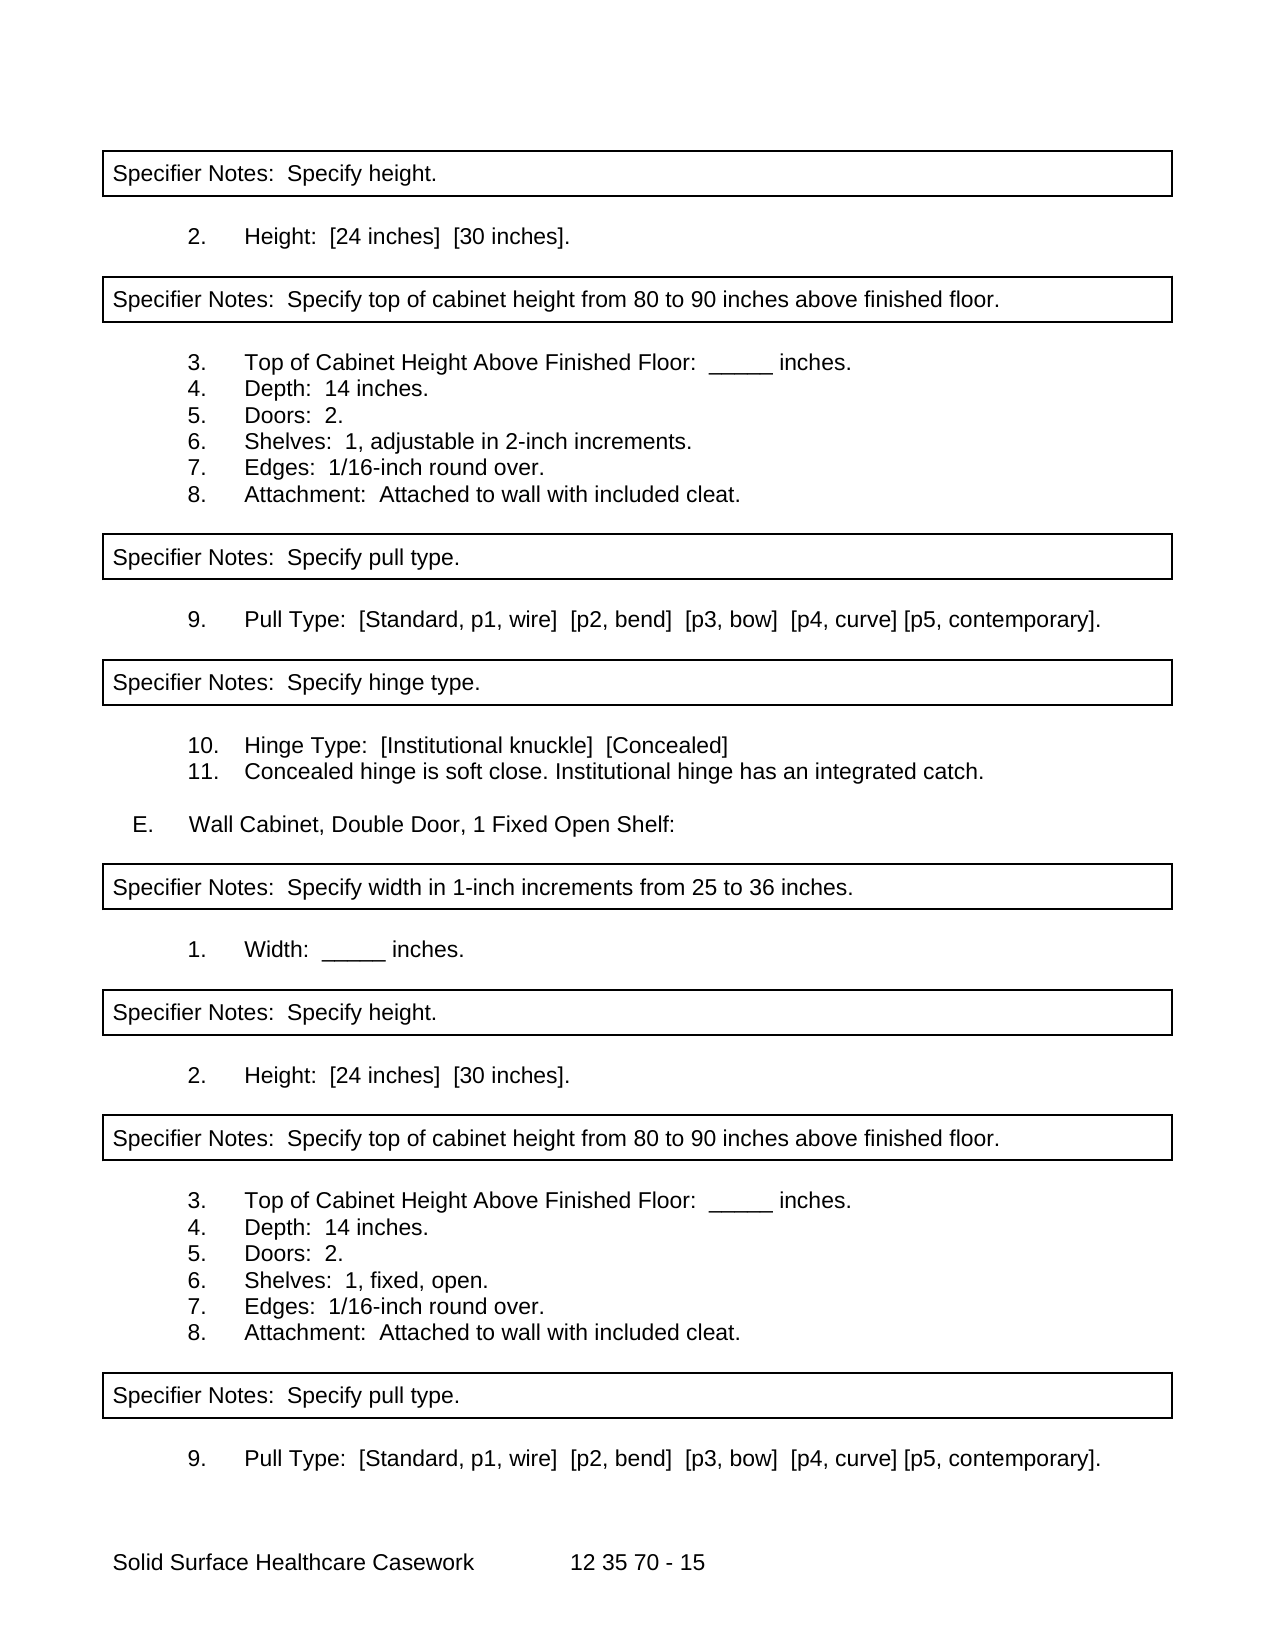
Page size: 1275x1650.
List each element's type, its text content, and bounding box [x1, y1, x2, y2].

subtitle Depth: 14 inches. [187, 375, 1162, 402]
subtitle Top of Cabinet Height Above Finished Floor: _____ inches. [187, 1187, 1162, 1214]
subtitle Pull Type: [Standard, p1, wire] [p2, bend] [p3, bow] [p4, curve] [p5, contemporary]. [187, 1445, 1162, 1471]
subtitle Top of Cabinet Height Above Finished Floor: _____ inches. [187, 349, 1162, 375]
subtitle Concealed hinge is soft close. Institutional hinge has an integrated catch. [187, 758, 1162, 784]
subtitle Edges: 1/16-inch round over. [187, 1293, 1162, 1319]
subtitle Pull Type: [Standard, p1, wire] [p2, bend] [p3, bow] [p4, curve] [p5, contemporary]. [187, 606, 1162, 633]
subtitle Height: [24 inches] [30 inches]. [187, 1062, 1162, 1088]
subtitle Doors: 2. [187, 402, 1162, 428]
subtitle Height: [24 inches] [30 inches]. [187, 223, 1162, 249]
subtitle Width: _____ inches. [187, 936, 1162, 963]
subtitle Attachment: Attached to wall with included cleat. [187, 1319, 1162, 1346]
subtitle Shelves: 1, fixed, open. [187, 1267, 1162, 1293]
subtitle Depth: 14 inches. [187, 1214, 1162, 1240]
subtitle Shelves: 1, adjustable in 2-inch increments. [187, 428, 1162, 454]
text Specifier Notes: Specify hinge type. [104, 661, 1171, 704]
subtitle Hinge Type: [Institutional knuckle] [Concealed] [187, 732, 1162, 758]
subtitle Attachment: Attached to wall with included cleat. [187, 481, 1162, 507]
text Specifier Notes: Specify top of cabinet height from 80 to 90 inches above finished floor. [104, 1116, 1171, 1159]
text Specifier Notes: Specify pull type. [104, 535, 1171, 578]
subtitle Wall Cabinet, Double Door, 1 Fixed Open Shelf: [132, 811, 1162, 837]
text Specifier Notes: Specify height. [104, 152, 1171, 195]
text Specifier Notes: Specify width in 1-inch increments from 25 to 36 inches. [104, 865, 1171, 908]
text Specifier Notes: Specify top of cabinet height from 80 to 90 inches above finished floor. [104, 278, 1171, 321]
text Specifier Notes: Specify pull type. [104, 1374, 1171, 1417]
text Specifier Notes: Specify height. [104, 991, 1171, 1034]
subtitle Edges: 1/16-inch round over. [187, 454, 1162, 481]
subtitle Doors: 2. [187, 1240, 1162, 1267]
